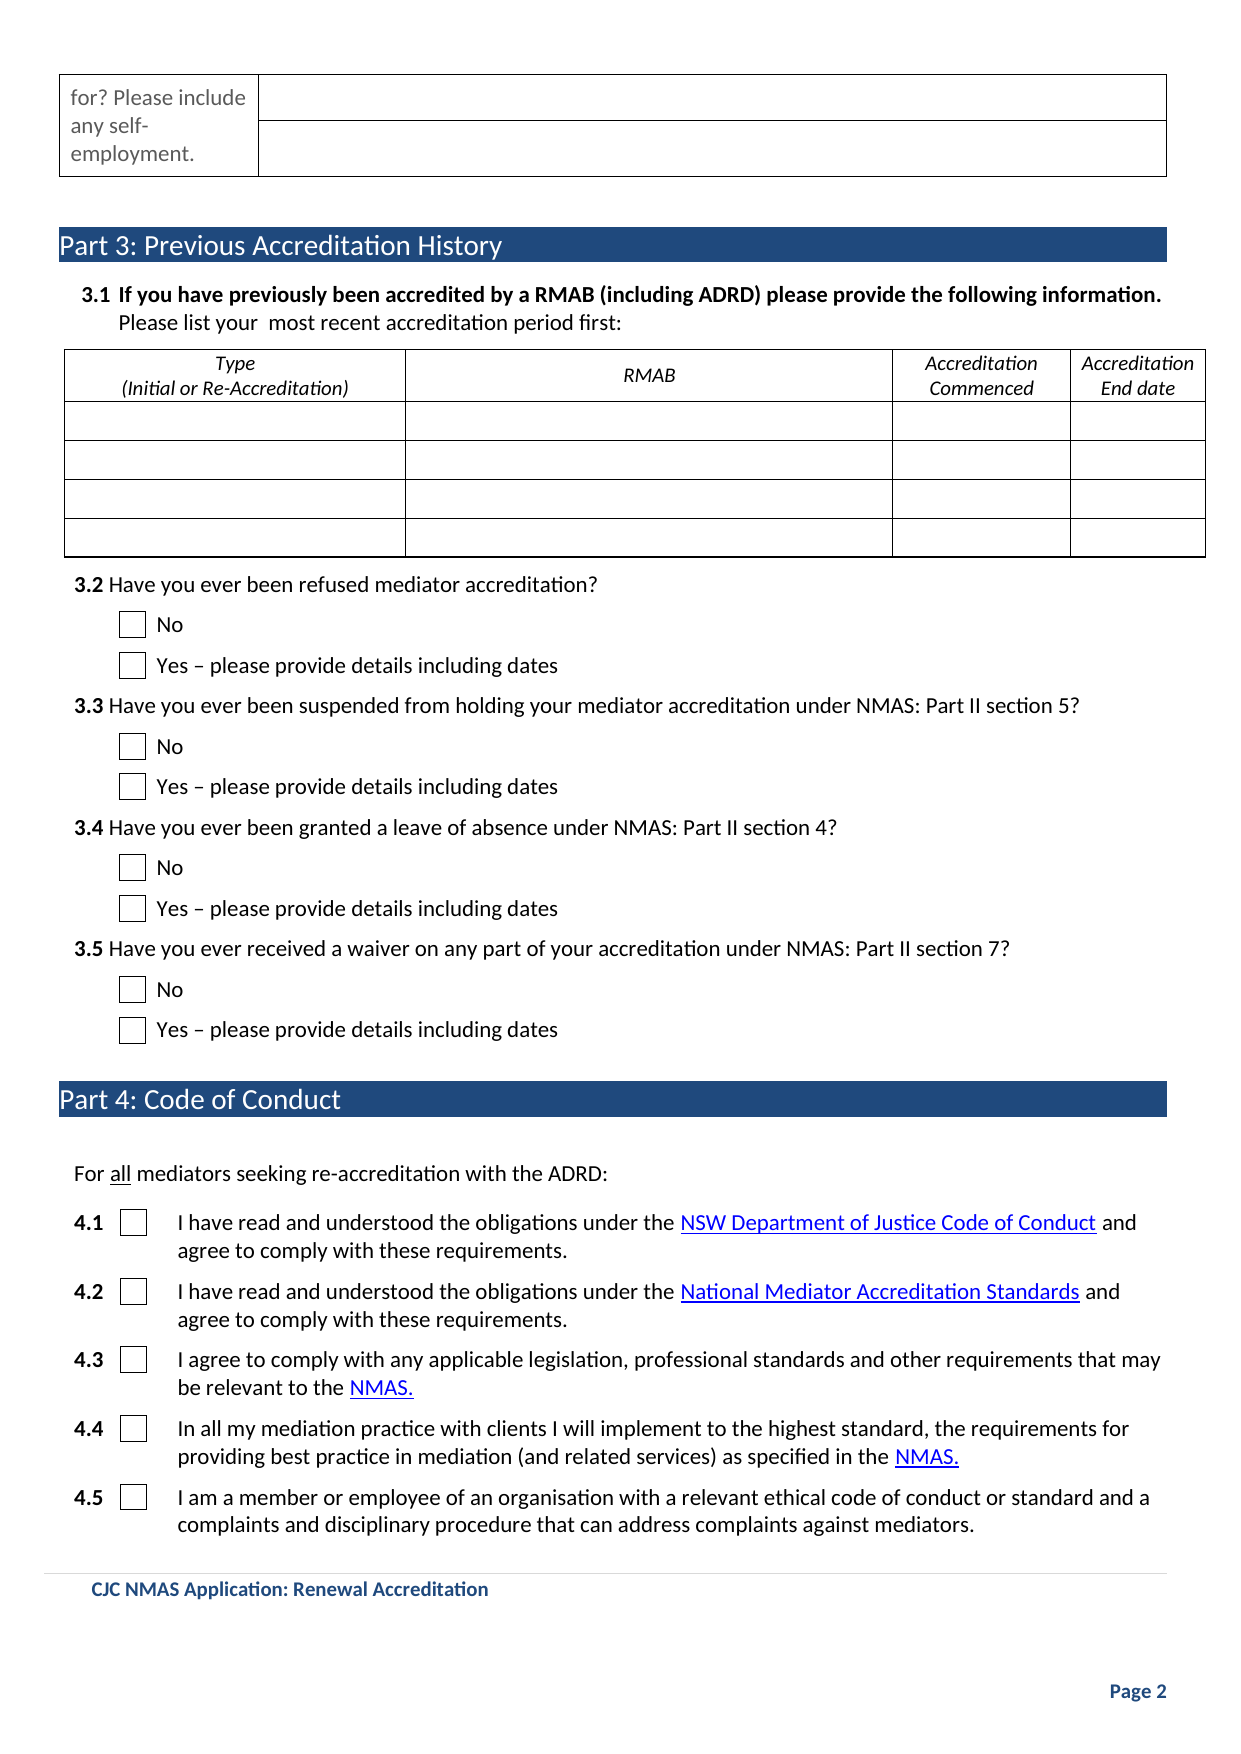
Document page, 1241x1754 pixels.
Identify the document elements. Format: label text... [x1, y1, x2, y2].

table_cell [893, 480, 1070, 517]
list No [118, 853, 1167, 882]
table_cell [406, 402, 892, 439]
table_cell [406, 441, 892, 478]
text 4.4 In all my mediation practice with clients I will implement to the highest standard, the requirements for providing best practice in mediation (and related services) as specified in the NMAS. [74, 1414, 1167, 1470]
table_cell [406, 480, 892, 517]
list Yes – please provide details including dates [118, 772, 1167, 801]
table_cell [1071, 519, 1205, 556]
table_cell [259, 75, 1166, 119]
list Yes – please provide details including dates [118, 651, 1167, 679]
list Part 3: Previous Accreditation History [59, 227, 1167, 262]
table_header Accreditation Commenced [893, 350, 1070, 401]
table_header RMAB [406, 350, 892, 401]
list 3.3 Have you ever been suspended from holding your mediator accreditation under NMAS: Part II section 5? [74, 691, 1167, 719]
list Yes – please provide details including dates [118, 894, 1167, 922]
list No [118, 975, 1167, 1003]
table_cell [65, 441, 405, 478]
list 3.4 Have you ever been granted a leave of absence under NMAS: Part II section 4? [74, 813, 1167, 841]
text 4.3 I agree to comply with any applicable legislation, professional standards and other requirements that may be relevant to the NMAS. [74, 1346, 1167, 1402]
list Yes – please provide details including dates [118, 1016, 1167, 1044]
table_cell [893, 519, 1070, 556]
list If you have previously been accredited by a RMAB (including ADRD) please provide the following information. Please list your most recent accreditation period first: [81, 280, 1167, 336]
list No [118, 610, 1167, 638]
table_cell [65, 480, 405, 517]
text 4.2 I have read and understood the obligations under the National Mediator Accreditation Standards and agree to comply with these requirements. [74, 1277, 1167, 1333]
list 3.5 Have you ever received a waiver on any part of your accreditation under NMAS: Part II section 7? [74, 934, 1167, 963]
table_cell [1071, 441, 1205, 478]
table_header Type (Initial or Re-Accreditation) [65, 350, 405, 401]
table_cell [406, 519, 892, 556]
list No [118, 732, 1167, 760]
text 4.1 I have read and understood the obligations under the NSW Department of Justice Code of Conduct and agree to comply with these requirements. [74, 1208, 1167, 1264]
table_cell [65, 519, 405, 556]
table_cell [893, 402, 1070, 439]
text 4.5 I am a member or employee of an organisation with a relevant ethical code of conduct or standard and a complaints and disciplinary procedure that can address complaints against mediators. [74, 1483, 1167, 1539]
table_cell [893, 441, 1070, 478]
list 3.2 Have you ever been refused mediator accreditation? [74, 570, 1167, 598]
table_cell [65, 402, 405, 439]
list Part 4: Code of Conduct [59, 1081, 1167, 1117]
table_cell [259, 121, 1166, 176]
table_cell [1071, 480, 1205, 517]
text For all mediators seeking re-accreditation with the ADRD: [74, 1159, 1167, 1188]
table_header Accreditation End date [1071, 350, 1205, 401]
table_cell [1071, 402, 1205, 439]
